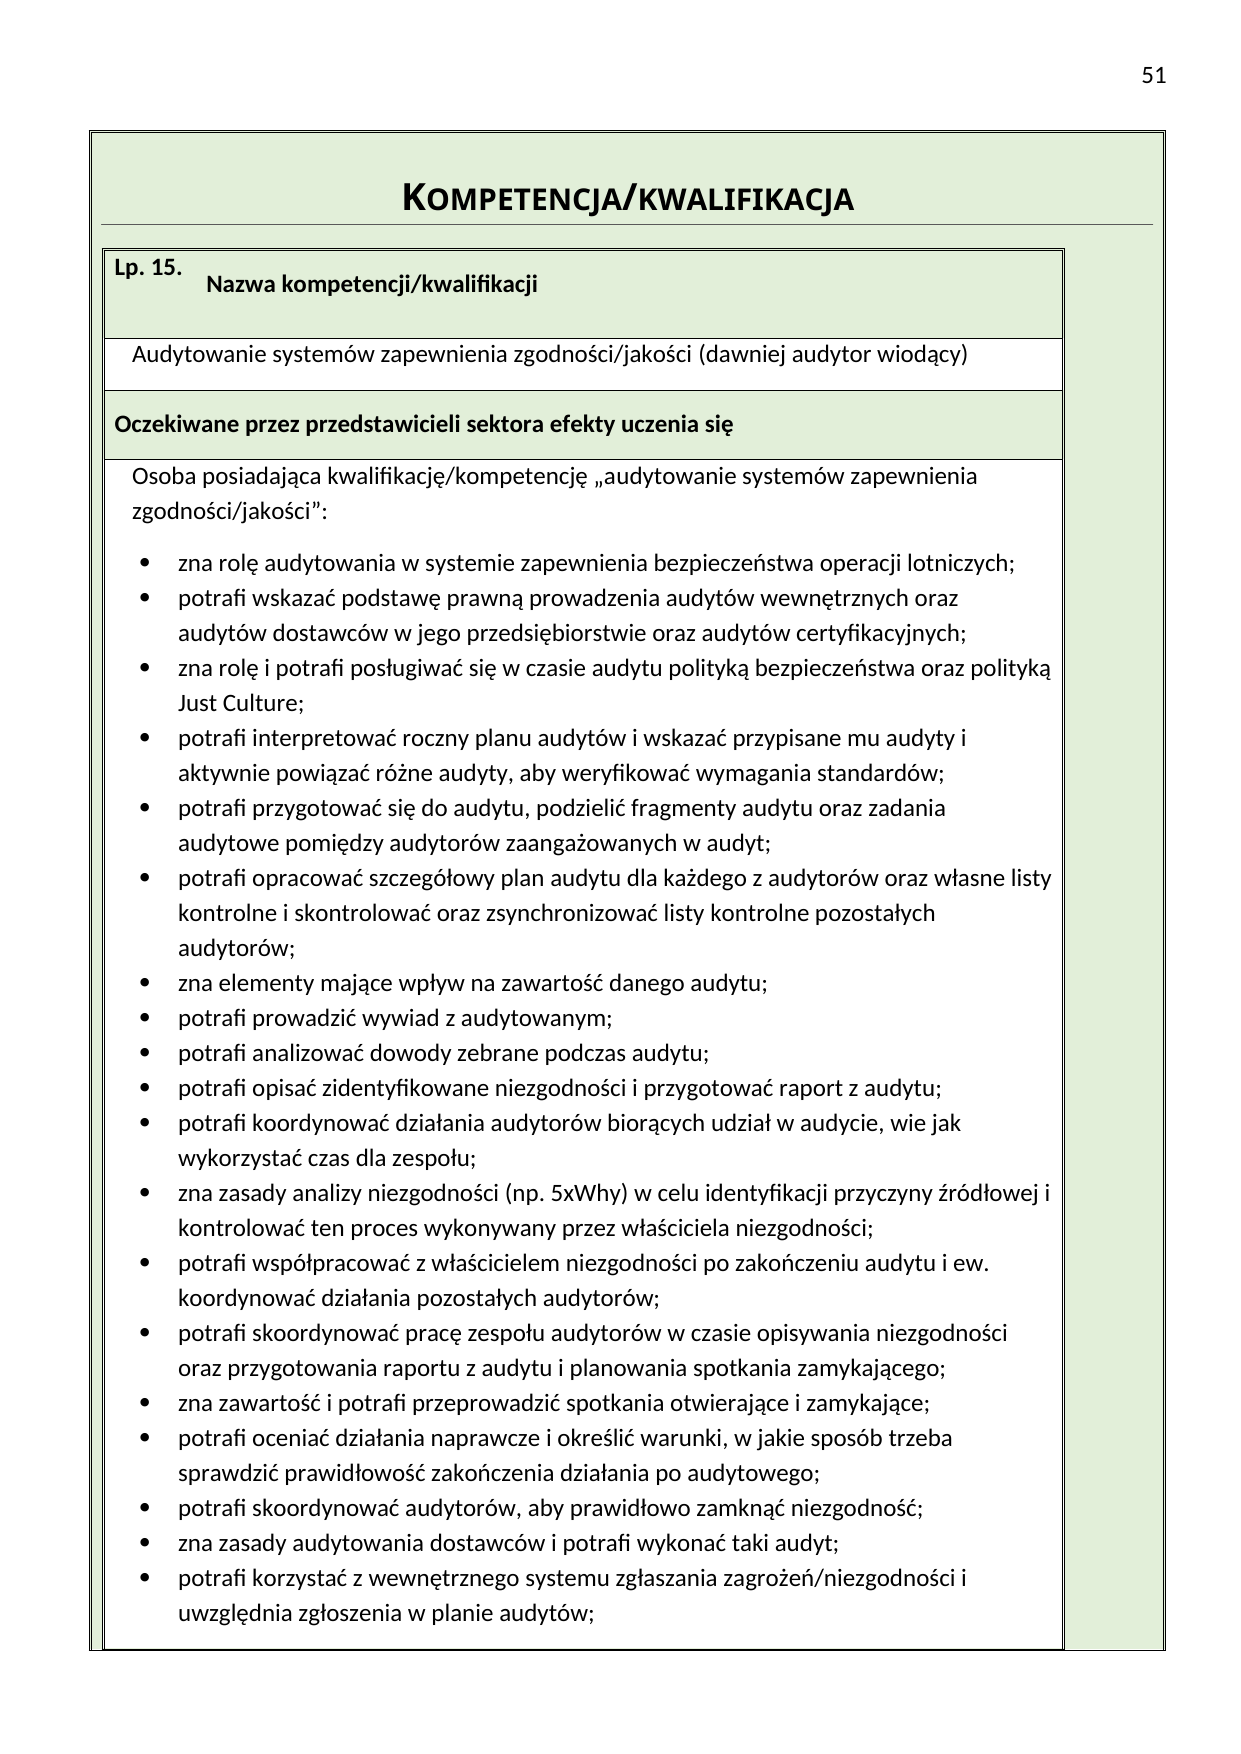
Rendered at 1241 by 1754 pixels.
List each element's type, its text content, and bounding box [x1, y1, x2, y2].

table_header Kompetencja/kwalifikacja [92, 133, 1163, 248]
table_cell [1065, 248, 1163, 1649]
table_cell [92, 248, 102, 1649]
